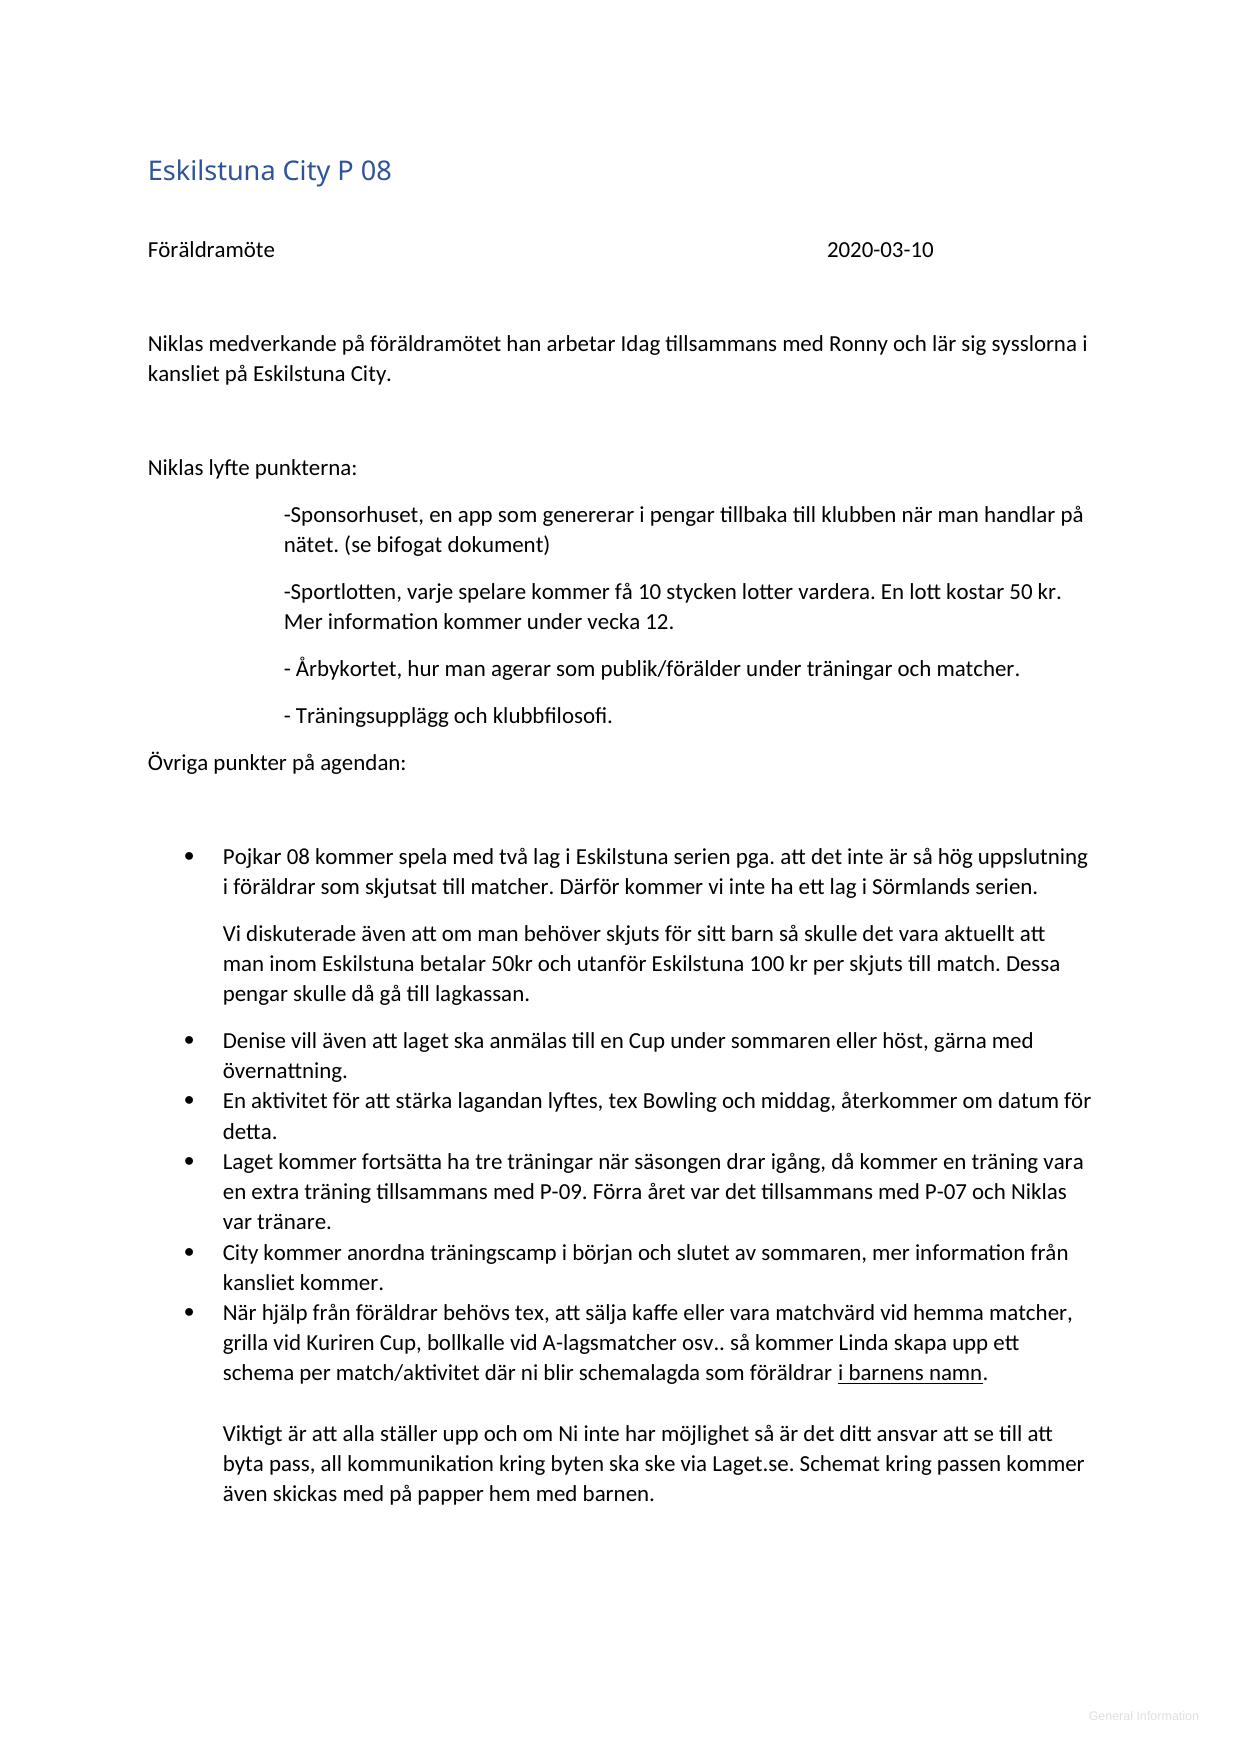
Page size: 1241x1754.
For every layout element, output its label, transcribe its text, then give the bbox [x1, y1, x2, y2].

list Pojkar 08 kommer spela med två lag i Eskilstuna serien pga. att det inte är så hög uppslutning i föräldrar som skjutsat till matcher. Därför kommer vi inte ha ett lag i Sörmlands serien. [185, 842, 1093, 900]
list City kommer anordna träningscamp i början och slutet av sommaren, mer information från kansliet kommer. [185, 1238, 1093, 1296]
text Övriga punkter på agendan: [148, 748, 1093, 776]
text Niklas lyfte punkterna: [148, 453, 1093, 481]
subtitle Eskilstuna City P 08 [148, 152, 1093, 189]
text - Träningsupplägg och klubbfilosofi. [148, 701, 1093, 729]
list Denise vill även att laget ska anmälas till en Cup under sommaren eller höst, gärna med övernattning. [185, 1026, 1093, 1084]
text Vi diskuterade även att om man behöver skjuts för sitt barn så skulle det vara aktuellt att man inom Eskilstuna betalar 50kr och utanför Eskilstuna 100 kr per skjuts till match. Dessa pengar skulle då gå till lagkassan. [223, 919, 1093, 1007]
text -Sponsorhuset, en app som genererar i pengar tillbaka till klubben när man handlar på nätet. (se bifogat dokument) [283, 500, 1093, 558]
text Niklas medverkande på föräldramötet han arbetar Idag tillsammans med Ronny och lär sig sysslorna i kansliet på Eskilstuna City. [148, 329, 1093, 387]
text - Årbykortet, hur man agerar som publik/förälder under träningar och matcher. [148, 654, 1093, 682]
list Laget kommer fortsätta ha tre träningar när säsongen drar igång, då kommer en träning vara en extra träning tillsammans med P-09. Förra året var det tillsammans med P-07 och Niklas var tränare. [185, 1147, 1093, 1235]
text Föräldramöte 2020-03-10 [148, 236, 1093, 263]
list Viktigt är att alla ställer upp och om Ni inte har möjlighet så är det ditt ansvar att se till att byta pass, all kommunikation kring byten ska ske via Laget.se. Schemat kring passen kommer även skickas med på papper hem med barnen. [223, 1419, 1093, 1507]
list En aktivitet för att stärka lagandan lyftes, tex Bowling och middag, återkommer om datum för detta. [185, 1087, 1093, 1145]
text -Sportlotten, varje spelare kommer få 10 stycken lotter vardera. En lott kostar 50 kr. Mer information kommer under vecka 12. [283, 577, 1093, 635]
list När hjälp från föräldrar behövs tex, att sälja kaffe eller vara matchvärd vid hemma matcher, grilla vid Kuriren Cup, bollkalle vid A-lagsmatcher osv.. så kommer Linda skapa upp ett schema per match/aktivitet där ni blir schemalagda som föräldrar i barnens namn. [185, 1298, 1093, 1386]
